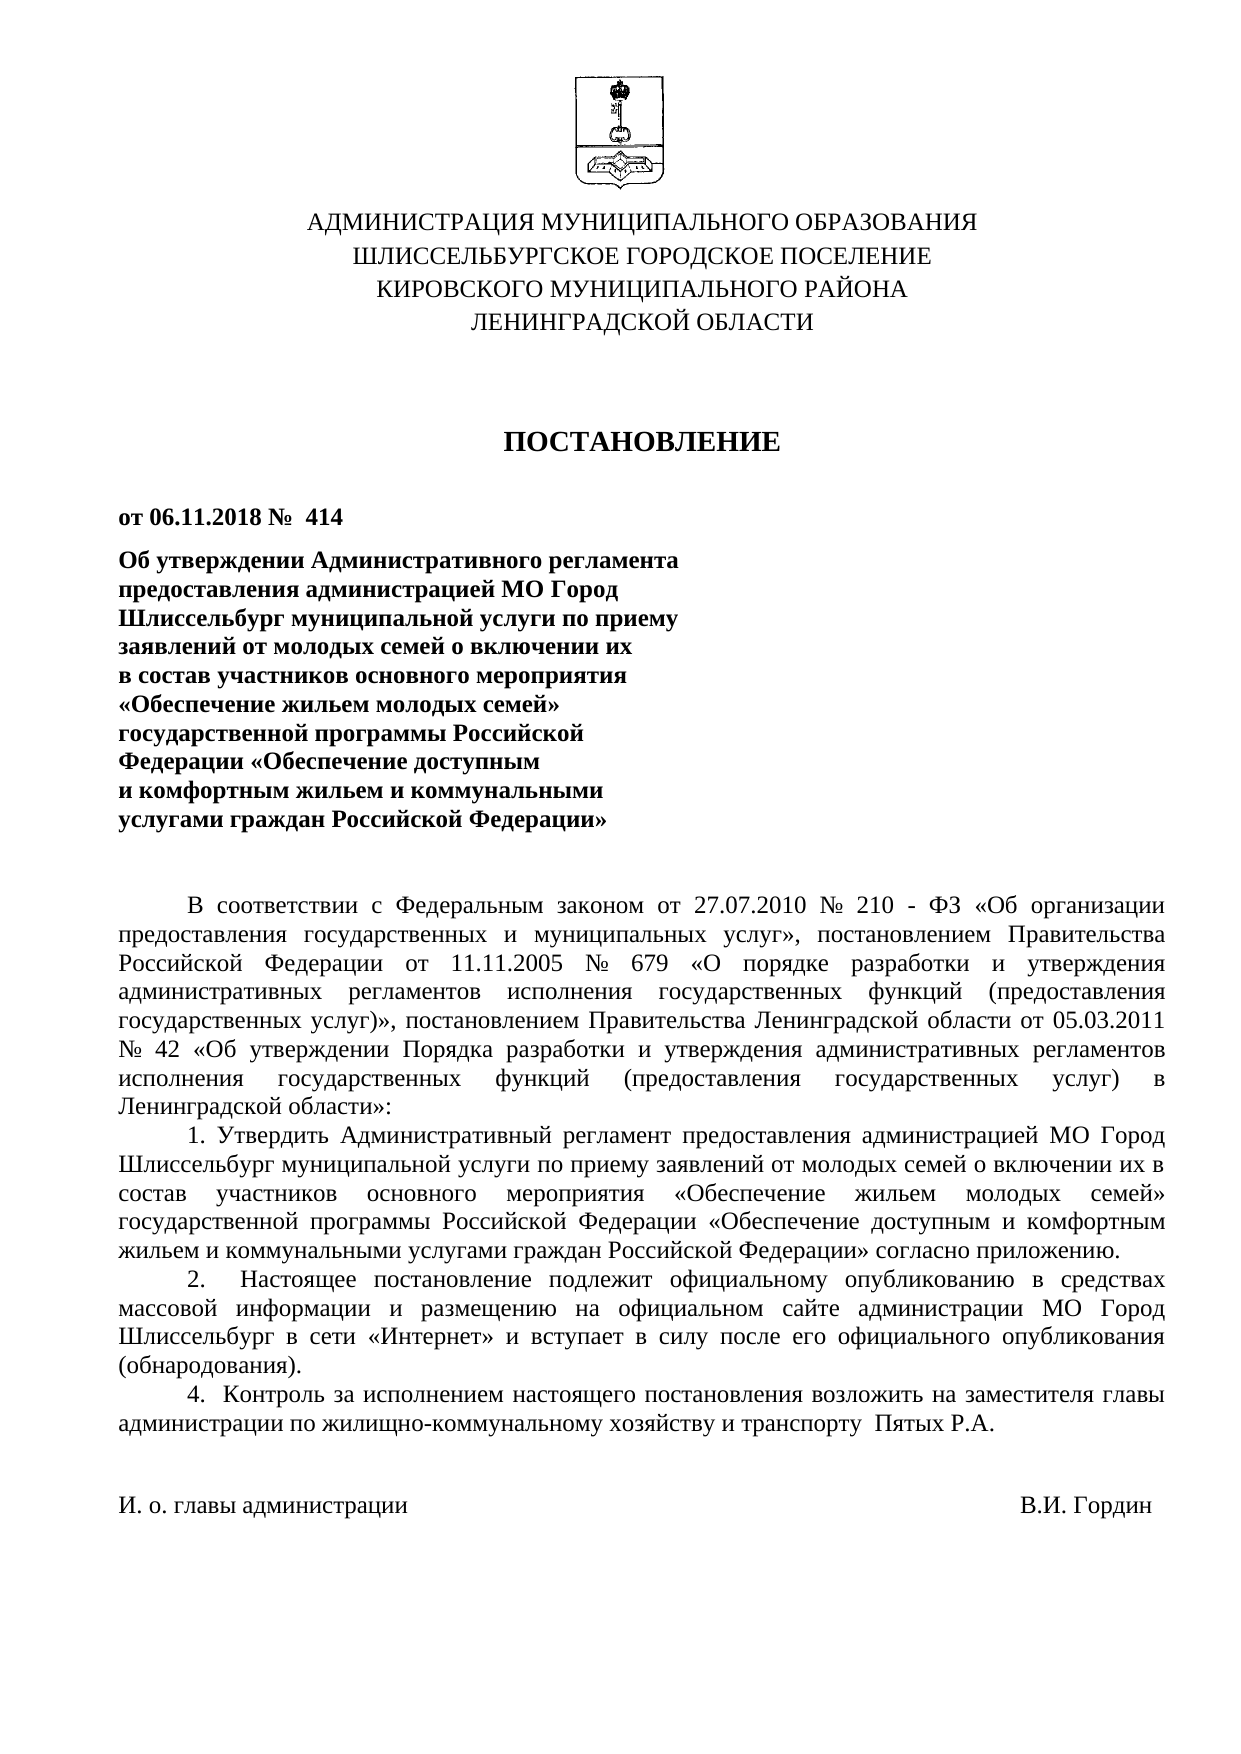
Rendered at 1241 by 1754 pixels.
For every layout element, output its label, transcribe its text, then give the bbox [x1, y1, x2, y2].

text ШЛИССЕЛЬБУРГСКОЕ ГОРОДСКОЕ ПОСЕЛЕНИЕ [118, 237, 1166, 271]
text В соответствии с Федеральным законом от 27.07.2010 № 210 - ФЗ «Об организации предоставления государственных и муниципальных услуг», постановлением Правительства Российской Федерации от 11.11.2005 № 679 «О порядке разработки и утверждения административных регламентов исполнения государственных функций (предоставления государственных услуг)», постановлением Правительства Ленинградской области от 05.03.2011 № 42 «Об утверждении Порядка разработки и утверждения административных регламентов исполнения государственных функций (предоставления государственных услуг) в Ленинградской области»: [118, 890, 1166, 1120]
text предоставления администрацией МО Город [118, 574, 1166, 603]
picture [570, 72, 667, 192]
text «Обеспечение жильем молодых семей» [118, 689, 1166, 718]
text Федерации «Обеспечение доступным [118, 746, 1166, 775]
text 1. Утвердить Административный регламент предоставления администрацией МО Город Шлиссельбург муниципальной услуги по приему заявлений от молодых семей о включении их в состав участников основного мероприятия «Обеспечение жильем молодых семей» государственной программы Российской Федерации «Обеспечение доступным и комфортным жильем и коммунальными услугами граждан Российской Федерации» согласно приложению. [118, 1120, 1166, 1264]
text заявлений от молодых семей о включении их [118, 631, 1166, 660]
text ЛЕНИНГРАДСКОЙ ОБЛАСТИ [118, 304, 1166, 337]
text в состав участников основного мероприятия [118, 660, 1166, 689]
text ПОСТАНОВЛЕНИЕ [118, 424, 1166, 457]
text КИРОВСКОГО МУНИЦИПАЛЬНОГО РАЙОНА [118, 271, 1166, 304]
text и комфортным жильем и коммунальными [118, 775, 1166, 804]
text Об утверждении Административного регламента [118, 545, 1166, 574]
text от 06.11.2018 № 414 [118, 502, 1166, 531]
text услугами граждан Российской Федерации» [118, 804, 1166, 833]
text АДМИНИСТРАЦИЯ МУНИЦИПАЛЬНОГО ОБРАЗОВАНИЯ [118, 204, 1166, 237]
text 2. Настоящее постановление подлежит официальному опубликованию в средствах массовой информации и размещению на официальном сайте администрации МО Город Шлиссельбург в сети «Интернет» и вступает в силу после его официального опубликования (обнародования). [118, 1264, 1166, 1379]
text Шлиссельбург муниципальной услуги по приему [118, 603, 1166, 631]
text И. о. главы администрации В.И. Гордин [118, 1490, 1166, 1519]
text 4. Контроль за исполнением настоящего постановления возложить на заместителя главы администрации по жилищно-коммунальному хозяйству и транспорту Пятых Р.А. [118, 1379, 1166, 1436]
text государственной программы Российской [118, 718, 1166, 746]
